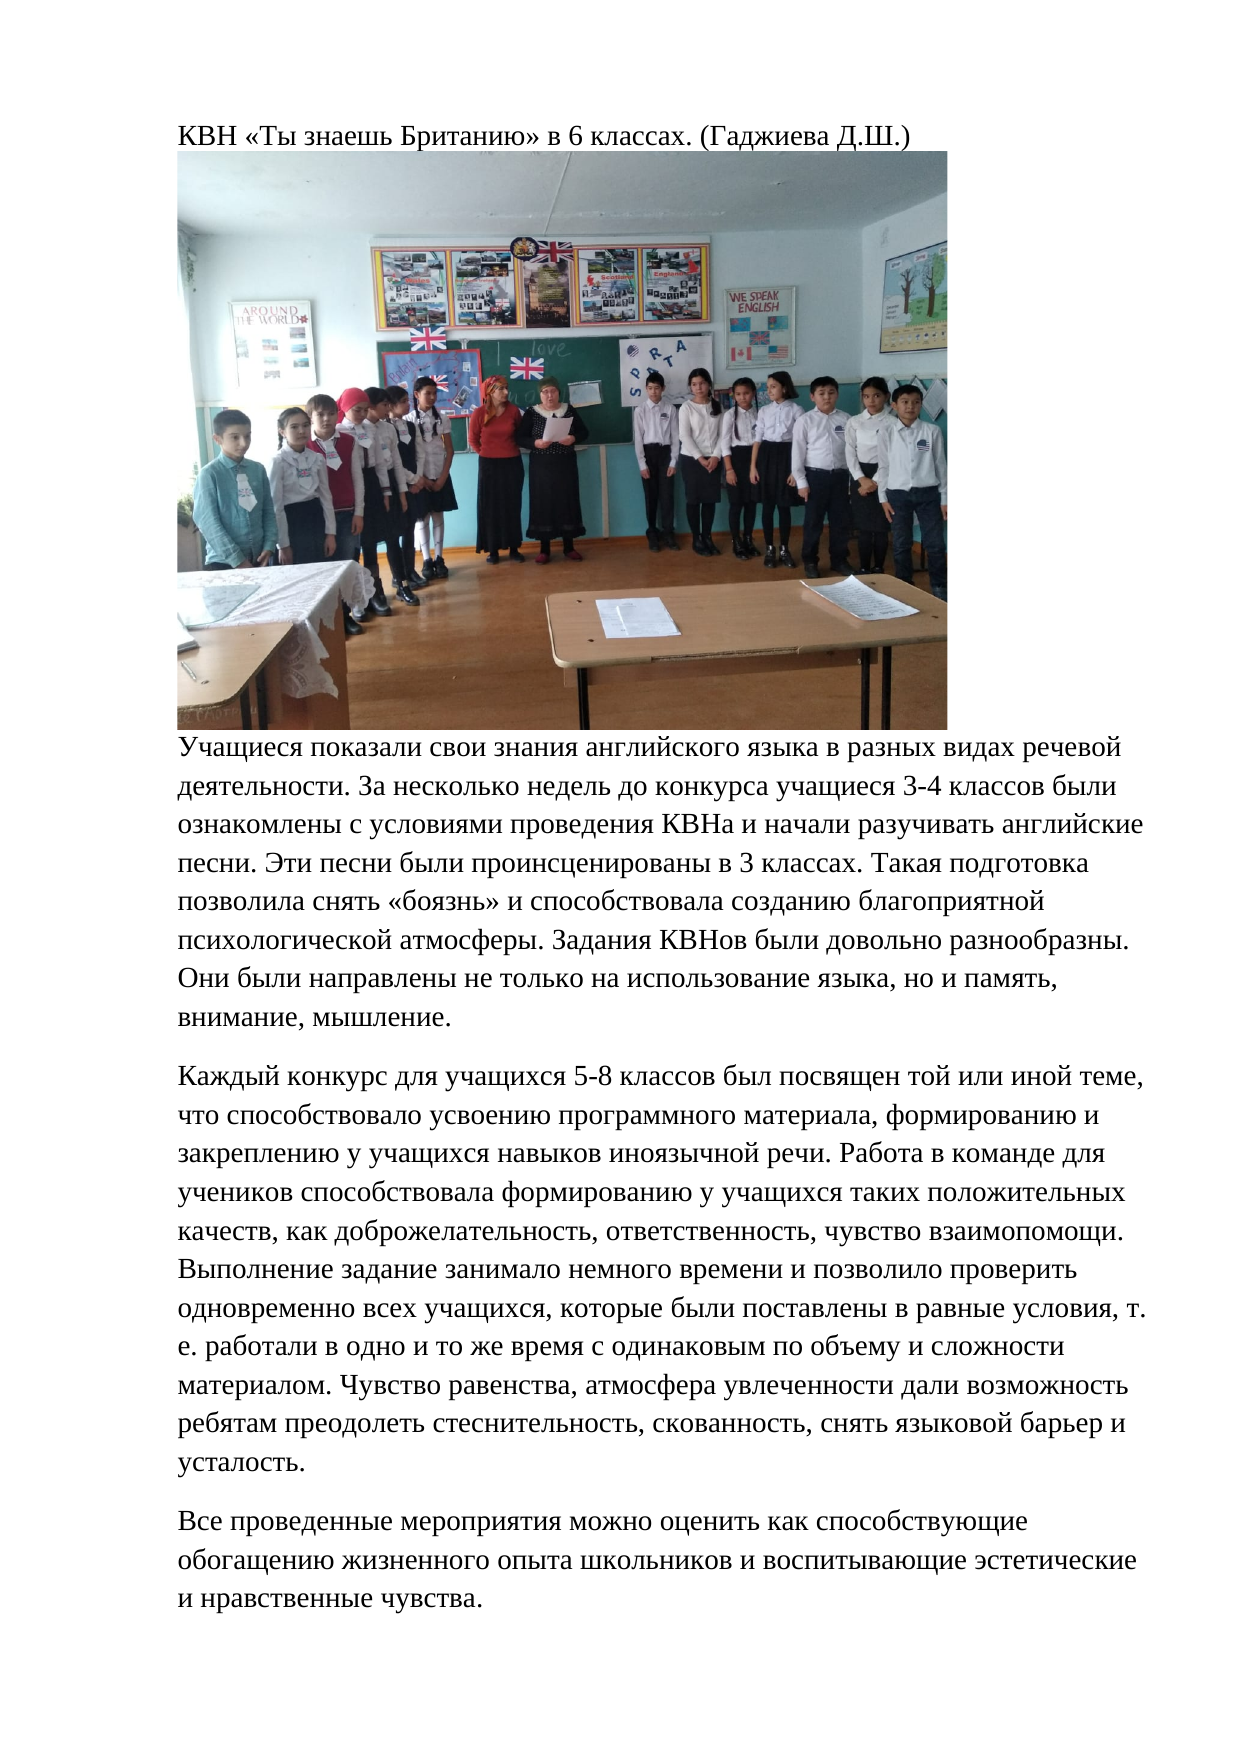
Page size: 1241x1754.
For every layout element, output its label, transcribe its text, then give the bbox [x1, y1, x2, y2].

text Все проведенные мероприятия можно оценить как способствующие обогащению жизненного опыта школьников и воспитывающие эстетические и нравственные чувства. [177, 1503, 1152, 1614]
text КВН «Ты знаешь Британию» в 6 классах. (Гаджиева Д.Ш.) [177, 118, 1152, 152]
picture [177, 151, 948, 730]
text Учащиеся показали свои знания английского языка в разных видах речевой деятельности. За несколько недель до конкурса учащиеся 3-4 классов были ознакомлены с условиями проведения КВНа и начали разучивать английские песни. Эти песни были проинсценированы в 3 классах. Такая подготовка позволила снять «боязнь» и способствовала созданию благоприятной психологической атмосферы. Задания КВНов были довольно разнообразны. Они были направлены не только на использование языка, но и память, внимание, мышление. [177, 729, 1152, 1033]
text Каждый конкурс для учащихся 5-8 классов был посвящен той или иной теме, что способствовало усвоению программного материала, формированию и закреплению у учащихся навыков иноязычной речи. Работа в команде для учеников способствовала формированию у учащихся таких положительных качеств, как доброжелательность, ответственность, чувство взаимопомощи. Выполнение задание занимало немного времени и позволило проверить одновременно всех учащихся, которые были поставлены в равные условия, т. е. работали в одно и то же время с одинаковым по объему и сложности материалом. Чувство равенства, атмосфера увлеченности дали возможность ребятам преодолеть стеснительность, скованность, снять языковой барьер и усталость. [177, 1058, 1152, 1477]
